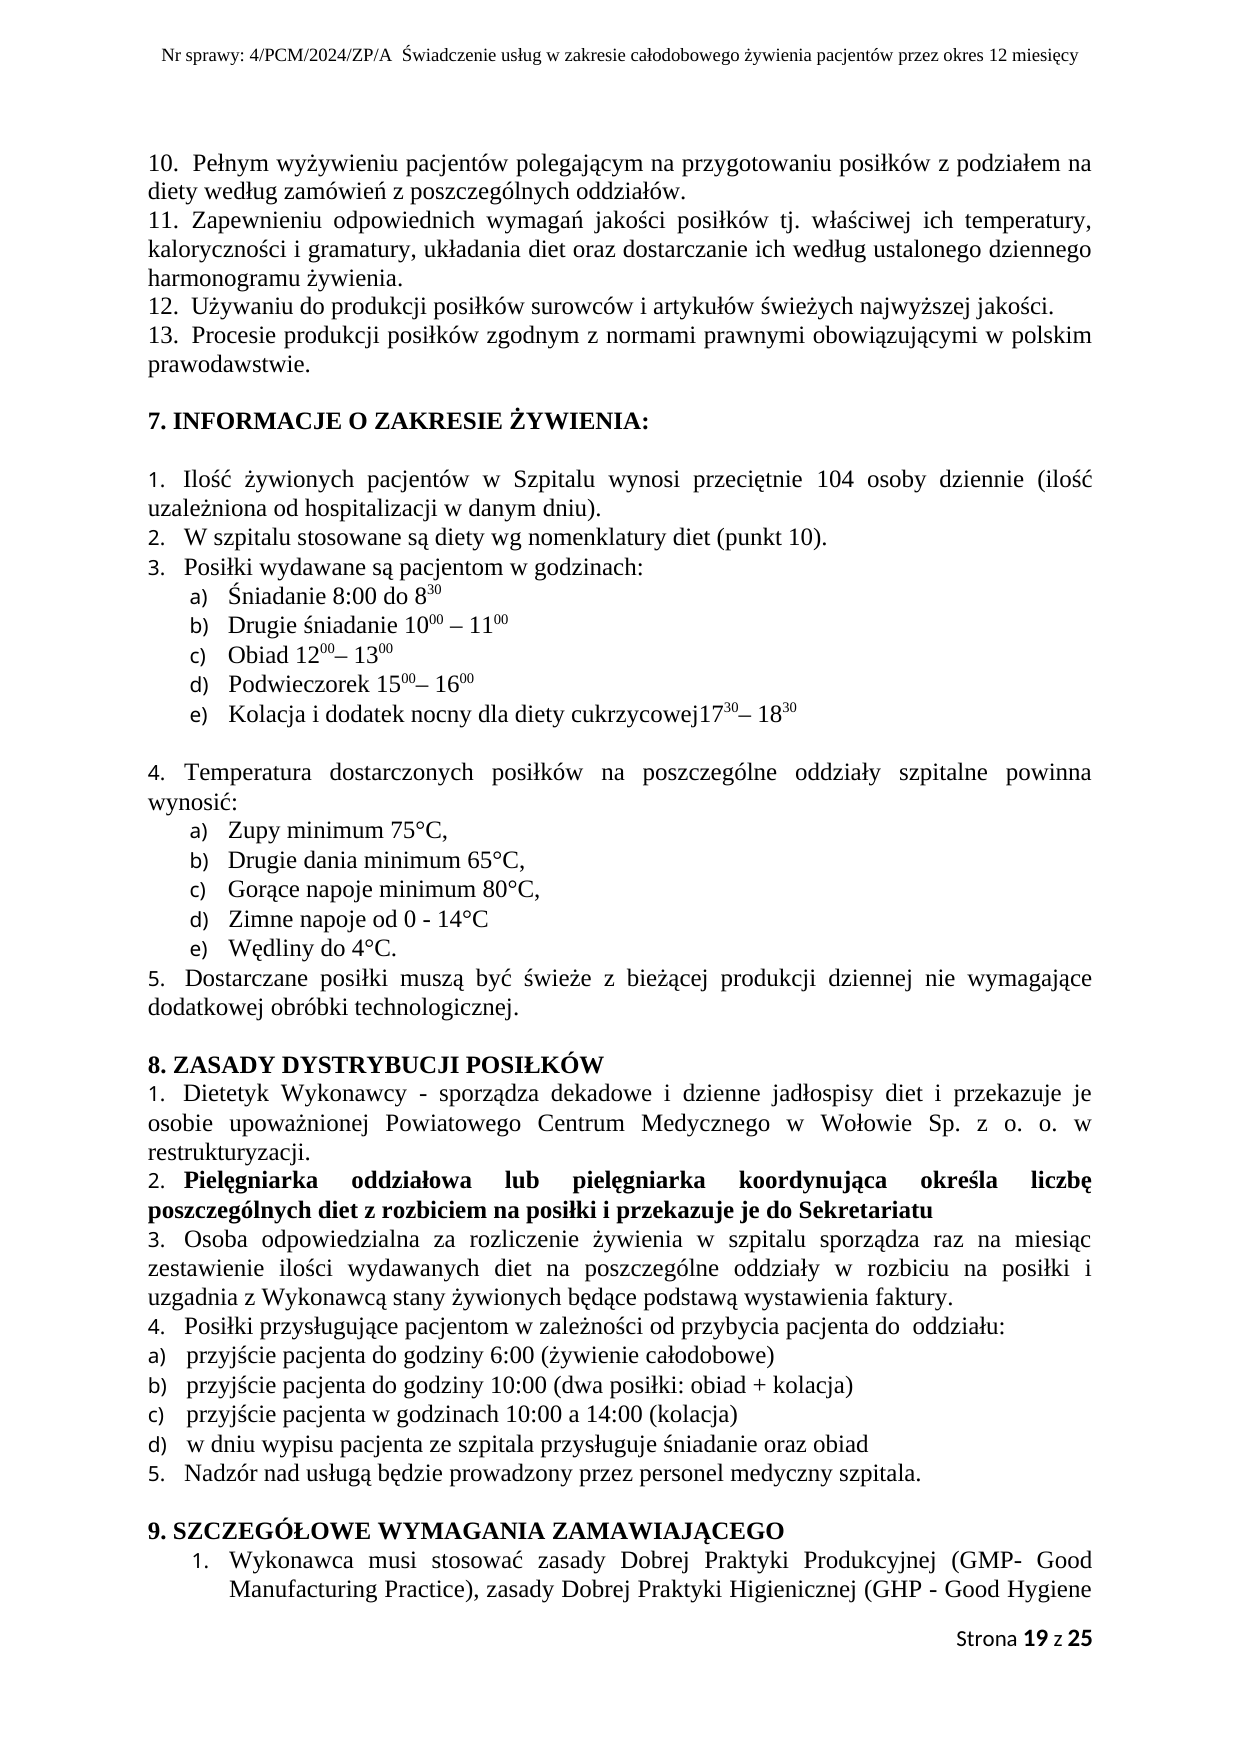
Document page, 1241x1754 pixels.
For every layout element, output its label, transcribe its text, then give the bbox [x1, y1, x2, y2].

list Posiłki wydawane są pacjentom w godzinach: [148, 552, 1093, 581]
list Drugie śniadanie 1000 – 1100 [189, 611, 1093, 640]
list Pełnym wyżywieniu pacjentów polegającym na przygotowaniu posiłków z podziałem na diety według zamówień z poszczególnych oddziałów. [148, 148, 1093, 205]
list Zimne napoje od 0 - 14°C [189, 904, 1093, 933]
list Śniadanie 8:00 do 830 [189, 581, 1093, 611]
list Nadzór nad usługą będzie prowadzony przez personel medyczny szpitala. [148, 1458, 1093, 1488]
list w dniu wypisu pacjenta ze szpitala przysługuje śniadanie oraz obiad [148, 1429, 1093, 1458]
list Ilość żywionych pacjentów w Szpitalu wynosi przeciętnie 104 osoby dziennie (ilość uzależniona od hospitalizacji w danym dniu). [148, 464, 1093, 522]
list Osoba odpowiedzialna za rozliczenie żywienia w szpitalu sporządza raz na miesiąc zestawienie ilości wydawanych diet na poszczególne oddziały w rozbiciu na posiłki i uzgadnia z Wykonawcą stany żywionych będące podstawą wystawienia faktury. [148, 1224, 1093, 1311]
text 8. ZASADY DYSTRYBUCJI POSIŁKÓW [148, 1050, 1093, 1078]
list Zupy minimum 75°C, [189, 815, 1093, 845]
list W szpitalu stosowane są diety wg nomenklatury diet (punkt 10). [148, 522, 1093, 552]
list Obiad 1200– 1300 [189, 640, 1093, 669]
list Posiłki przysługujące pacjentom w zależności od przybycia pacjenta do oddziału: [148, 1311, 1093, 1340]
text 7. INFORMACJE O ZAKRESIE ŻYWIENIA: [148, 406, 1093, 435]
list Kolacja i dodatek nocny dla diety cukrzycowej1730– 1830 [189, 699, 1093, 728]
list Podwieczorek 1500– 1600 [189, 669, 1093, 699]
list przyjście pacjenta w godzinach 10:00 a 14:00 (kolacja) [148, 1399, 1093, 1429]
list Dostarczane posiłki muszą być świeże z bieżącej produkcji dziennej nie wymagające dodatkowej obróbki technologicznej. [148, 963, 1093, 1021]
list Używaniu do produkcji posiłków surowców i artykułów świeżych najwyższej jakości. [148, 291, 1093, 320]
list Temperatura dostarczonych posiłków na poszczególne oddziały szpitalne powinna wynosić: [148, 757, 1093, 815]
list Drugie dania minimum 65°C, [189, 845, 1093, 874]
list Dietetyk Wykonawcy - sporządza dekadowe i dzienne jadłospisy diet i przekazuje je osobie upoważnionej Powiatowego Centrum Medycznego w Wołowie Sp. z o. o. w restrukturyzacji. [148, 1078, 1093, 1166]
list Gorące napoje minimum 80°C, [189, 874, 1093, 904]
list Wędliny do 4°C. [189, 933, 1093, 963]
text 9. SZCZEGÓŁOWE WYMAGANIA ZAMAWIAJĄCEGO [148, 1516, 1093, 1545]
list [191, 1545, 1093, 1603]
list przyjście pacjenta do godziny 10:00 (dwa posiłki: obiad + kolacja) [148, 1370, 1093, 1399]
list Zapewnieniu odpowiednich wymagań jakości posiłków tj. właściwej ich temperatury, kaloryczności i gramatury, układania diet oraz dostarczanie ich według ustalonego dziennego harmonogramu żywienia. [148, 205, 1093, 291]
list Pielęgniarka oddziałowa lub pielęgniarka koordynująca określa liczbę poszczególnych diet z rozbiciem na posiłki i przekazuje je do Sekretariatu [148, 1166, 1093, 1224]
list przyjście pacjenta do godziny 6:00 (żywienie całodobowe) [148, 1340, 1093, 1370]
list Procesie produkcji posiłków zgodnym z normami prawnymi obowiązującymi w polskim prawodawstwie. [148, 320, 1093, 378]
